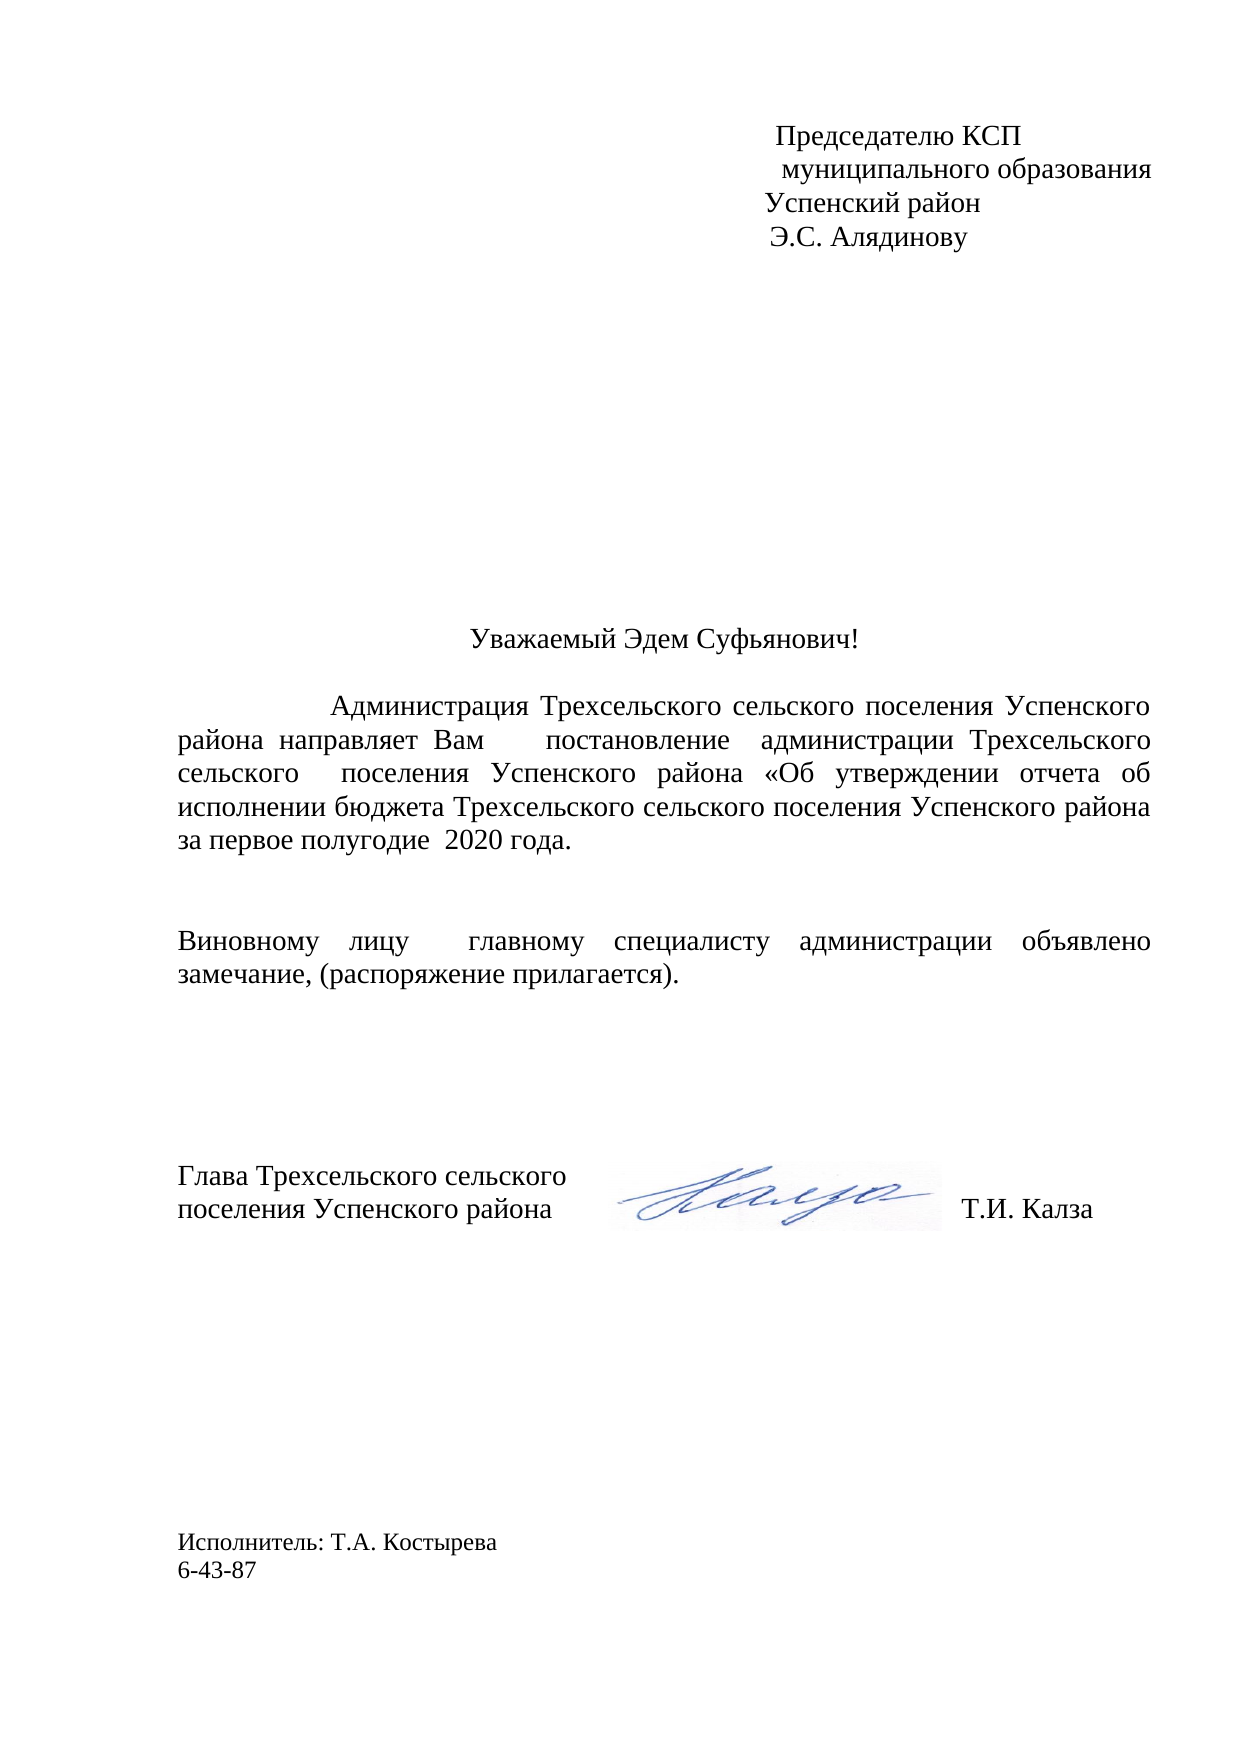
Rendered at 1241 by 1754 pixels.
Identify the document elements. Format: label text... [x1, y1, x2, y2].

text муниципального образования [177, 152, 1152, 185]
text Уважаемый Эдем Суфьянович! [177, 621, 1152, 655]
text Э.С. Алядинову [177, 219, 1152, 252]
text Исполнитель: Т.А. Костырева [177, 1527, 1152, 1556]
text Успенский район [177, 185, 1152, 219]
picture [607, 1161, 943, 1230]
text 6-43-87 [177, 1556, 1152, 1584]
text Виновному лицу главному специалисту администрации объявлено замечание, (распоряжение прилагается). [177, 923, 1152, 990]
text Глава Трехсельского сельского [177, 1158, 1152, 1191]
text поселения Успенского района Т.И. Калза [177, 1191, 607, 1225]
text Администрация Трехсельского сельского поселения Успенского района направляет Вам постановление администрации Трехсельского сельского поселения Успенского района «Об утверждении отчета об исполнении бюджета Трехсельского сельского поселения Успенского района за первое полугодие 2020 года. [177, 688, 1152, 856]
text Председателю КСП [177, 118, 1152, 152]
text поселения Успенского района Т.И. Калза [943, 1191, 1152, 1225]
